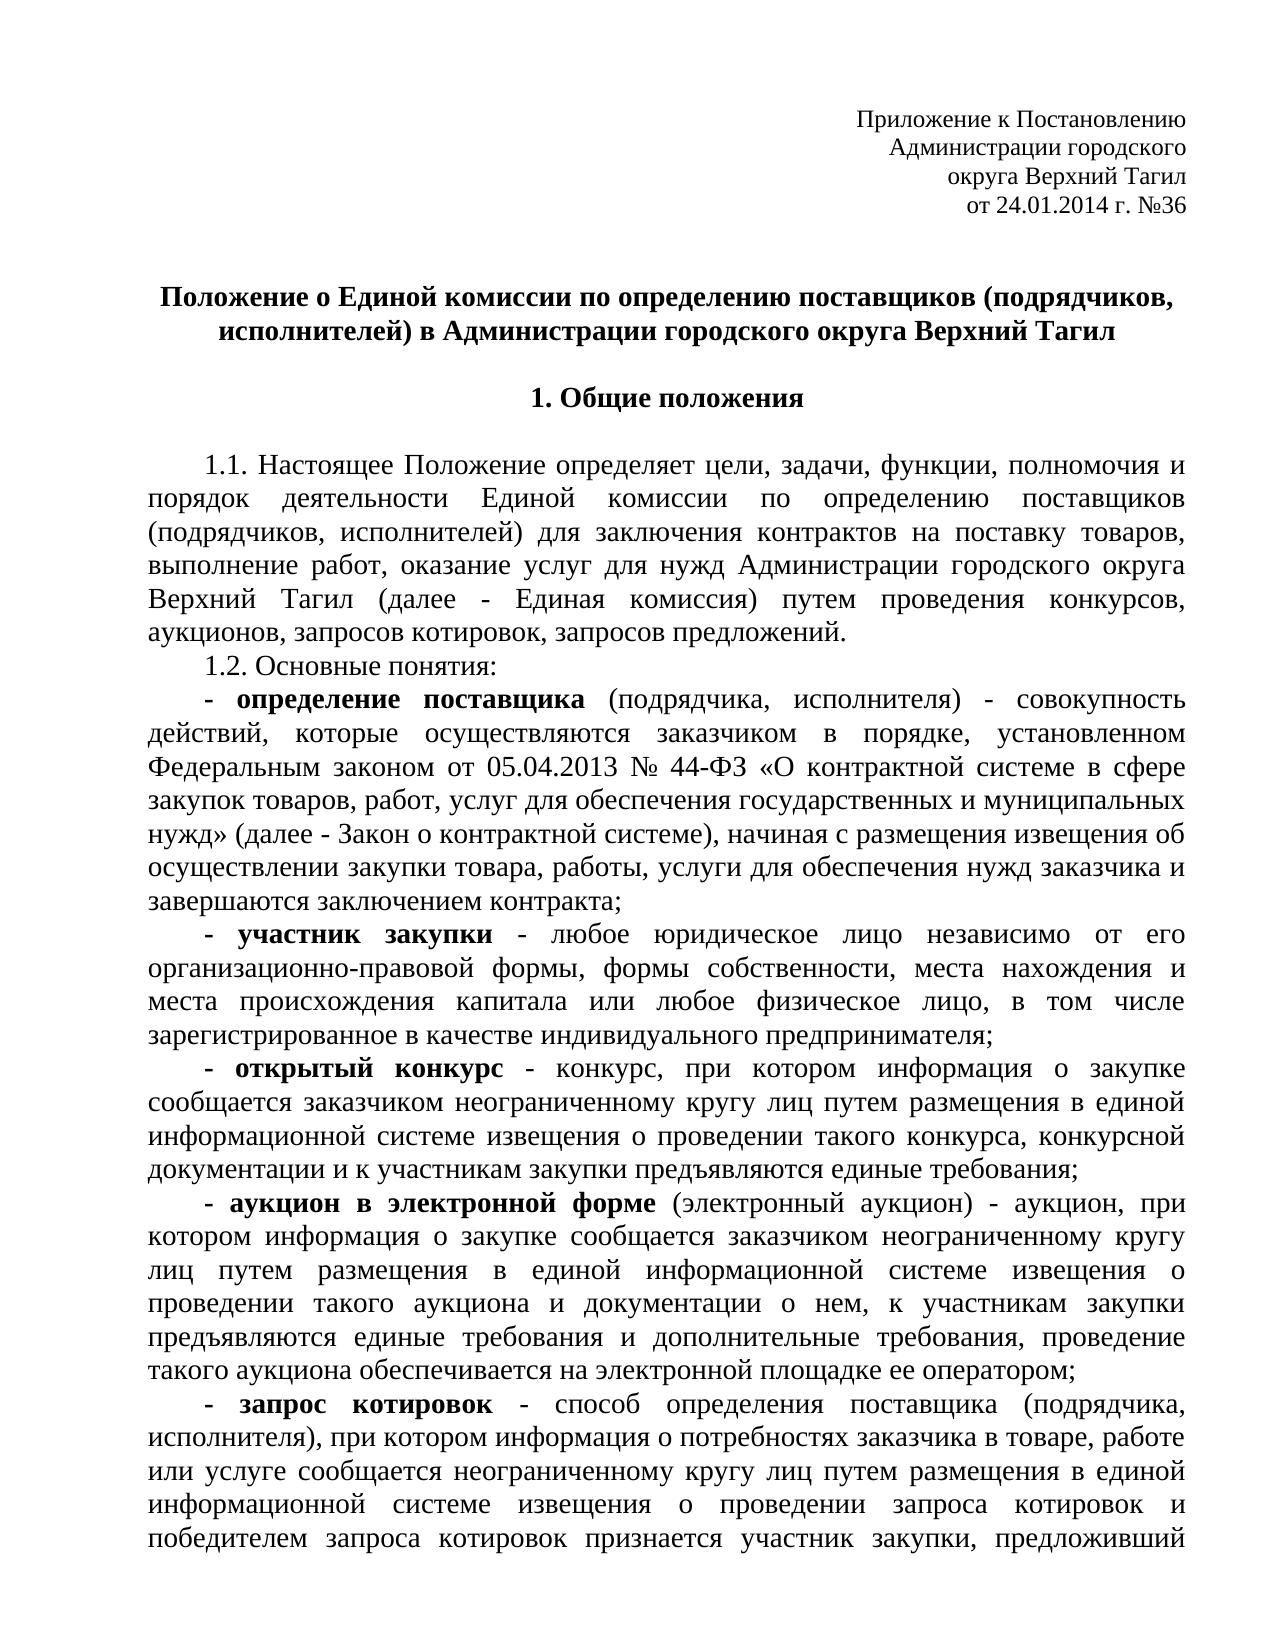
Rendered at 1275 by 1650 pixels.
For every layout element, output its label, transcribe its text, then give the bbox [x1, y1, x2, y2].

text 1.2. Основные понятия: [148, 648, 1186, 682]
text Приложение к Постановлению [148, 104, 1186, 132]
text 1. Общие положения [148, 380, 1186, 413]
text - участник закупки - любое юридическое лицо независимо от его организационно-правовой формы, формы собственности, места нахождения и места происхождения капитала или любое физическое лицо, в том числе зарегистрированное в качестве индивидуального предпринимателя; [148, 916, 1186, 1051]
text - определение поставщика (подрядчика, исполнителя) - совокупность действий, которые осуществляются заказчиком в порядке, установленном Федеральным законом от 05.04.2013 № 44-ФЗ «О контрактной системе в сфере закупок товаров, работ, услуг для обеспечения государственных и муниципальных нужд» (далее - Закон о контрактной системе), начиная с размещения извещения об осуществлении закупки товара, работы, услуги для обеспечения нужд заказчика и завершаются заключением контракта; [148, 682, 1186, 916]
text от 24.01.2014 г. №36 [148, 190, 1186, 219]
text округа Верхний Тагил [148, 161, 1186, 190]
text Положение о Единой комиссии по определению поставщиков (подрядчиков, исполнителей) в Администрации городского округа Верхний Тагил [148, 279, 1186, 346]
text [148, 1386, 1186, 1554]
text - открытый конкурс - конкурс, при котором информация о закупке сообщается заказчиком неограниченному кругу лиц путем размещения в единой информационной системе извещения о проведении такого конкурса, конкурсной документации и к участникам закупки предъявляются единые требования; [148, 1051, 1186, 1185]
text 1.1. Настоящее Положение определяет цели, задачи, функции, полномочия и порядок деятельности Единой комиссии по определению поставщиков (подрядчиков, исполнителей) для заключения контрактов на поставку товаров, выполнение работ, оказание услуг для нужд Администрации городского округа Верхний Тагил (далее - Единая комиссия) путем проведения конкурсов, аукционов, запросов котировок, запросов предложений. [148, 447, 1186, 648]
text - аукцион в электронной форме (электронный аукцион) - аукцион, при котором информация о закупке сообщается заказчиком неограниченному кругу лиц путем размещения в единой информационной системе извещения о проведении такого аукциона и документации о нем, к участникам закупки предъявляются единые требования и дополнительные требования, проведение такого аукциона обеспечивается на электронной площадке ее оператором; [148, 1185, 1186, 1386]
text Администрации городского [148, 132, 1186, 161]
